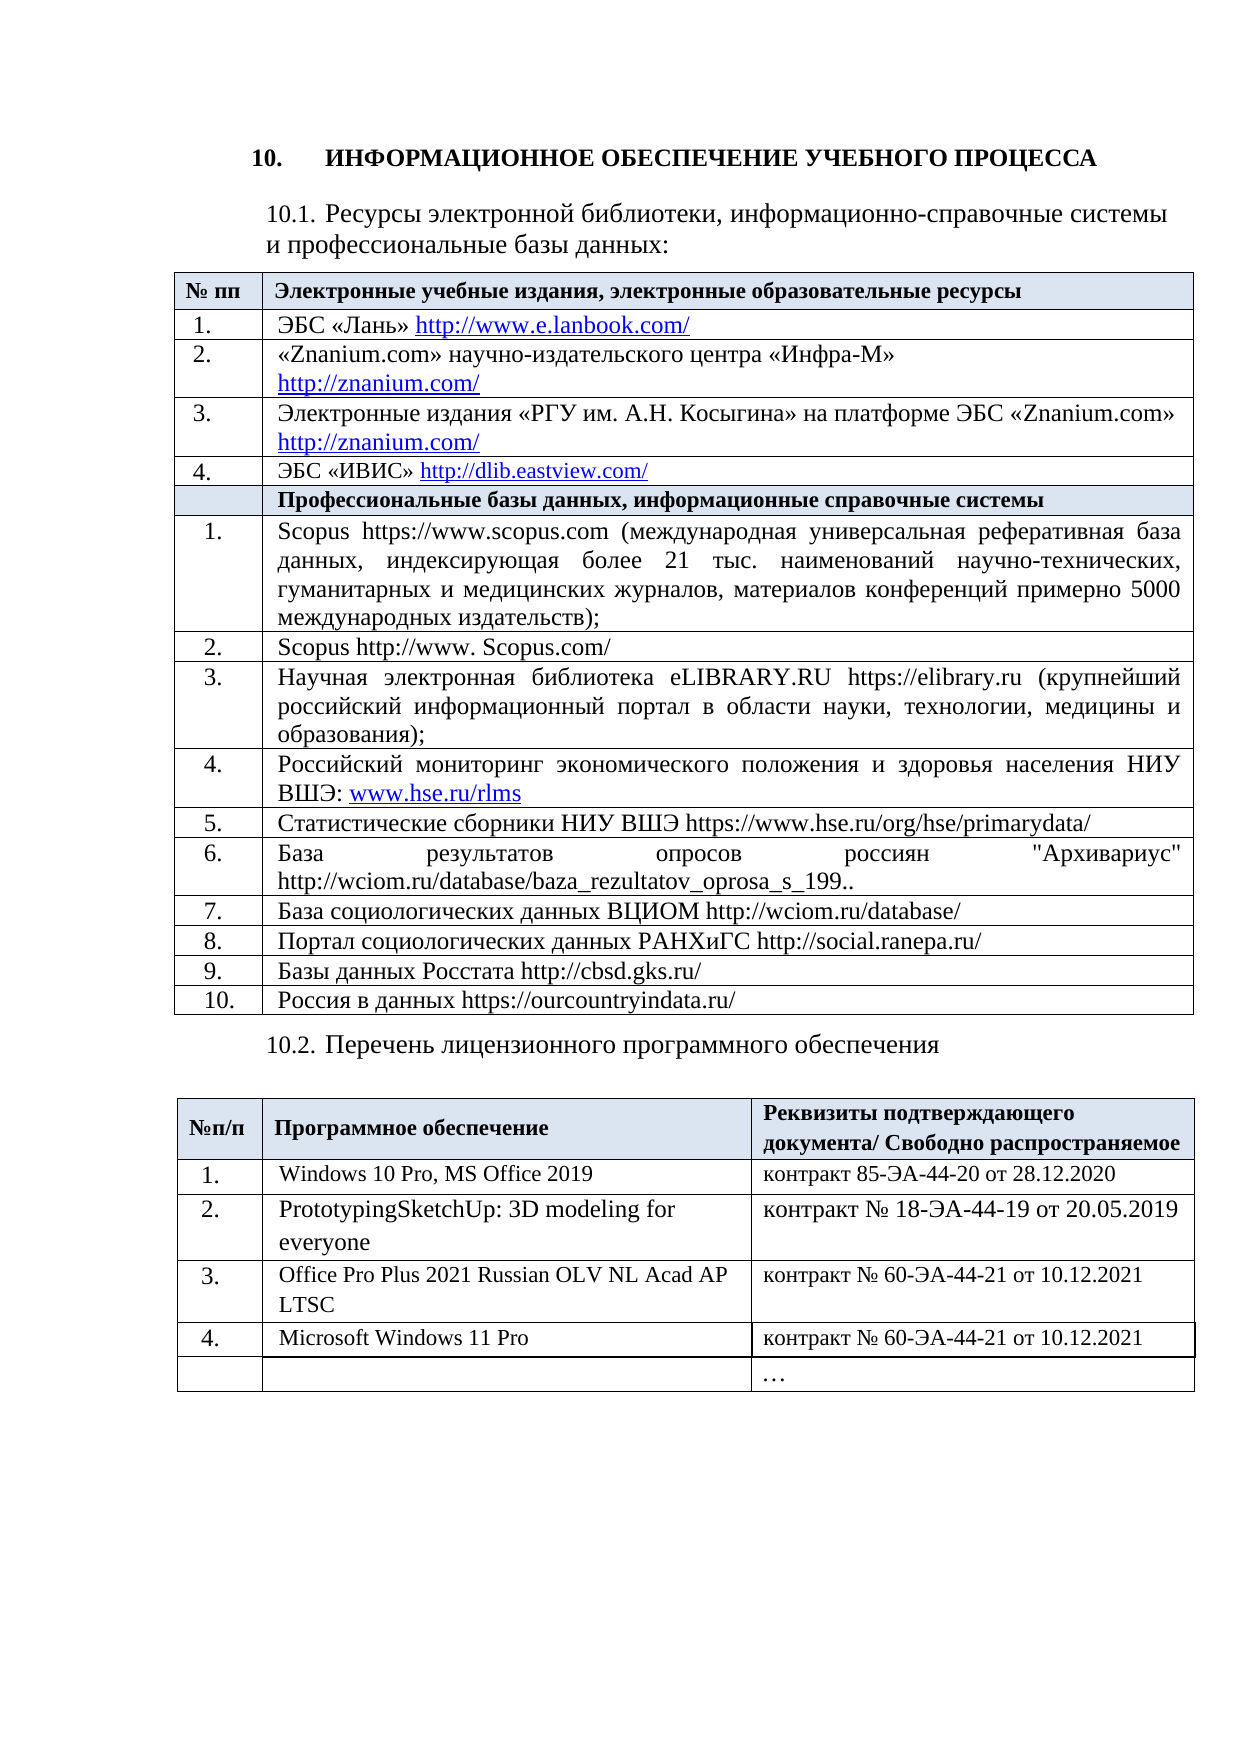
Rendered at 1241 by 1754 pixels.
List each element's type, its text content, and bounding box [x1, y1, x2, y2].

table_cell контракт № 60-ЭА-44-21 от 10.12.2021 [753, 1323, 1194, 1356]
table_cell ЭБС «ИВИС» http://dlib.eastview.com/ [263, 457, 1193, 485]
table_cell «Znanium.com» научно-издательского центра «Инфра-М» http://znanium.com/ [263, 340, 1193, 397]
table_cell [178, 1195, 262, 1260]
table_cell [175, 808, 262, 837]
subtitle ИНФОРМАЦИОННОЕ ОБЕСПЕЧЕНИЕ УЧЕБНОГО ПРОЦЕССА [251, 143, 1181, 172]
table_cell контракт № 60-ЭА-44-21 от 10.12.2021 [752, 1261, 1194, 1322]
table_cell Профессиональные базы данных, информационные справочные системы [263, 486, 1193, 515]
table_cell [175, 956, 262, 984]
table_cell [175, 310, 262, 338]
table_header Программное обеспечение [263, 1099, 751, 1159]
table_cell контракт 85-ЭА-44-20 от 28.12.2020 [752, 1160, 1194, 1193]
table_cell Статистические сборники НИУ ВШЭ https://www.hse.ru/org/hse/primarydata/ [263, 808, 1193, 837]
table_cell контракт № 18-ЭА-44-19 от 20.05.2019 [752, 1195, 1194, 1260]
table_cell Россия в данных https://ourcountryindata.ru/ [263, 986, 1193, 1014]
table_cell Scopus https://www.scopus.com (международная универсальная реферативная база данных, индексирующая более 21 тыс. наименований научно-технических, гуманитарных и медицинских журналов, материалов конференций примерно 5000 международных издательств); [263, 516, 1193, 631]
table_cell [175, 398, 262, 456]
table_cell [175, 516, 262, 631]
table_cell [175, 340, 262, 397]
table_cell Базы данных Росстата http://cbsd.gks.ru/ [263, 956, 1193, 984]
table_cell [175, 632, 262, 661]
table_cell Портал социологических данных РАНХиГС http://social.ranepa.ru/ [263, 926, 1193, 955]
table_cell PrototypingSketchUp: 3D modeling for everyone [263, 1195, 751, 1260]
table_cell [175, 749, 262, 807]
table_header № пп [175, 273, 262, 309]
table_cell Scopus http://www. Scopus.com/ [263, 632, 1193, 661]
table_cell [178, 1261, 262, 1322]
table_cell [263, 1358, 751, 1391]
subtitle Ресурсы электронной библиотеки, информационно-справочные системы и профессиональные базы данных: [266, 197, 1181, 259]
table_cell Российский мониторинг экономического положения и здоровья населения НИУ ВШЭ: www.hse.ru/rlms [263, 749, 1193, 807]
table_header Электронные учебные издания, электронные образовательные ресурсы [263, 273, 1193, 309]
table_cell Windows 10 Pro, MS Office 2019 [263, 1160, 751, 1193]
subtitle Перечень лицензионного программного обеспечения [266, 1028, 1181, 1059]
table_cell [175, 838, 262, 895]
table_cell [175, 926, 262, 955]
table_cell [178, 1323, 262, 1356]
table_cell Мicrosoft Windows 11 Pro [263, 1323, 751, 1356]
table_cell [175, 662, 262, 748]
table_cell База социологических данных ВЦИОМ http://wciom.ru/database/ [263, 896, 1193, 925]
table_cell Научная электронная библиотека еLIBRARY.RU https://elibrary.ru (крупнейший российский информационный портал в области науки, технологии, медицины и образования); [263, 662, 1193, 748]
table_cell База результатов опросов россиян "Архивариус" http://wciom.ru/database/baza_rezultatov_oprosa_s_199.. [263, 838, 1193, 895]
table_cell [175, 896, 262, 925]
table_cell [175, 457, 262, 485]
table_cell … [752, 1358, 1194, 1391]
table_cell [175, 486, 262, 515]
table_cell [178, 1160, 262, 1193]
table_cell [175, 986, 262, 1014]
table_header №п/п [178, 1099, 262, 1159]
table_cell Office Pro Plus 2021 Russian OLV NL Acad AP LTSC [263, 1261, 751, 1322]
table_cell ЭБС «Лань» http://www.e.lanbook.com/ [263, 310, 1193, 338]
table_header Реквизиты подтверждающего документа/ Свободно распространяемое [752, 1099, 1194, 1159]
table_cell Электронные издания «РГУ им. А.Н. Косыгина» на платформе ЭБС «Znanium.com» http://znanium.com/ [263, 398, 1193, 456]
table_cell [178, 1357, 262, 1391]
